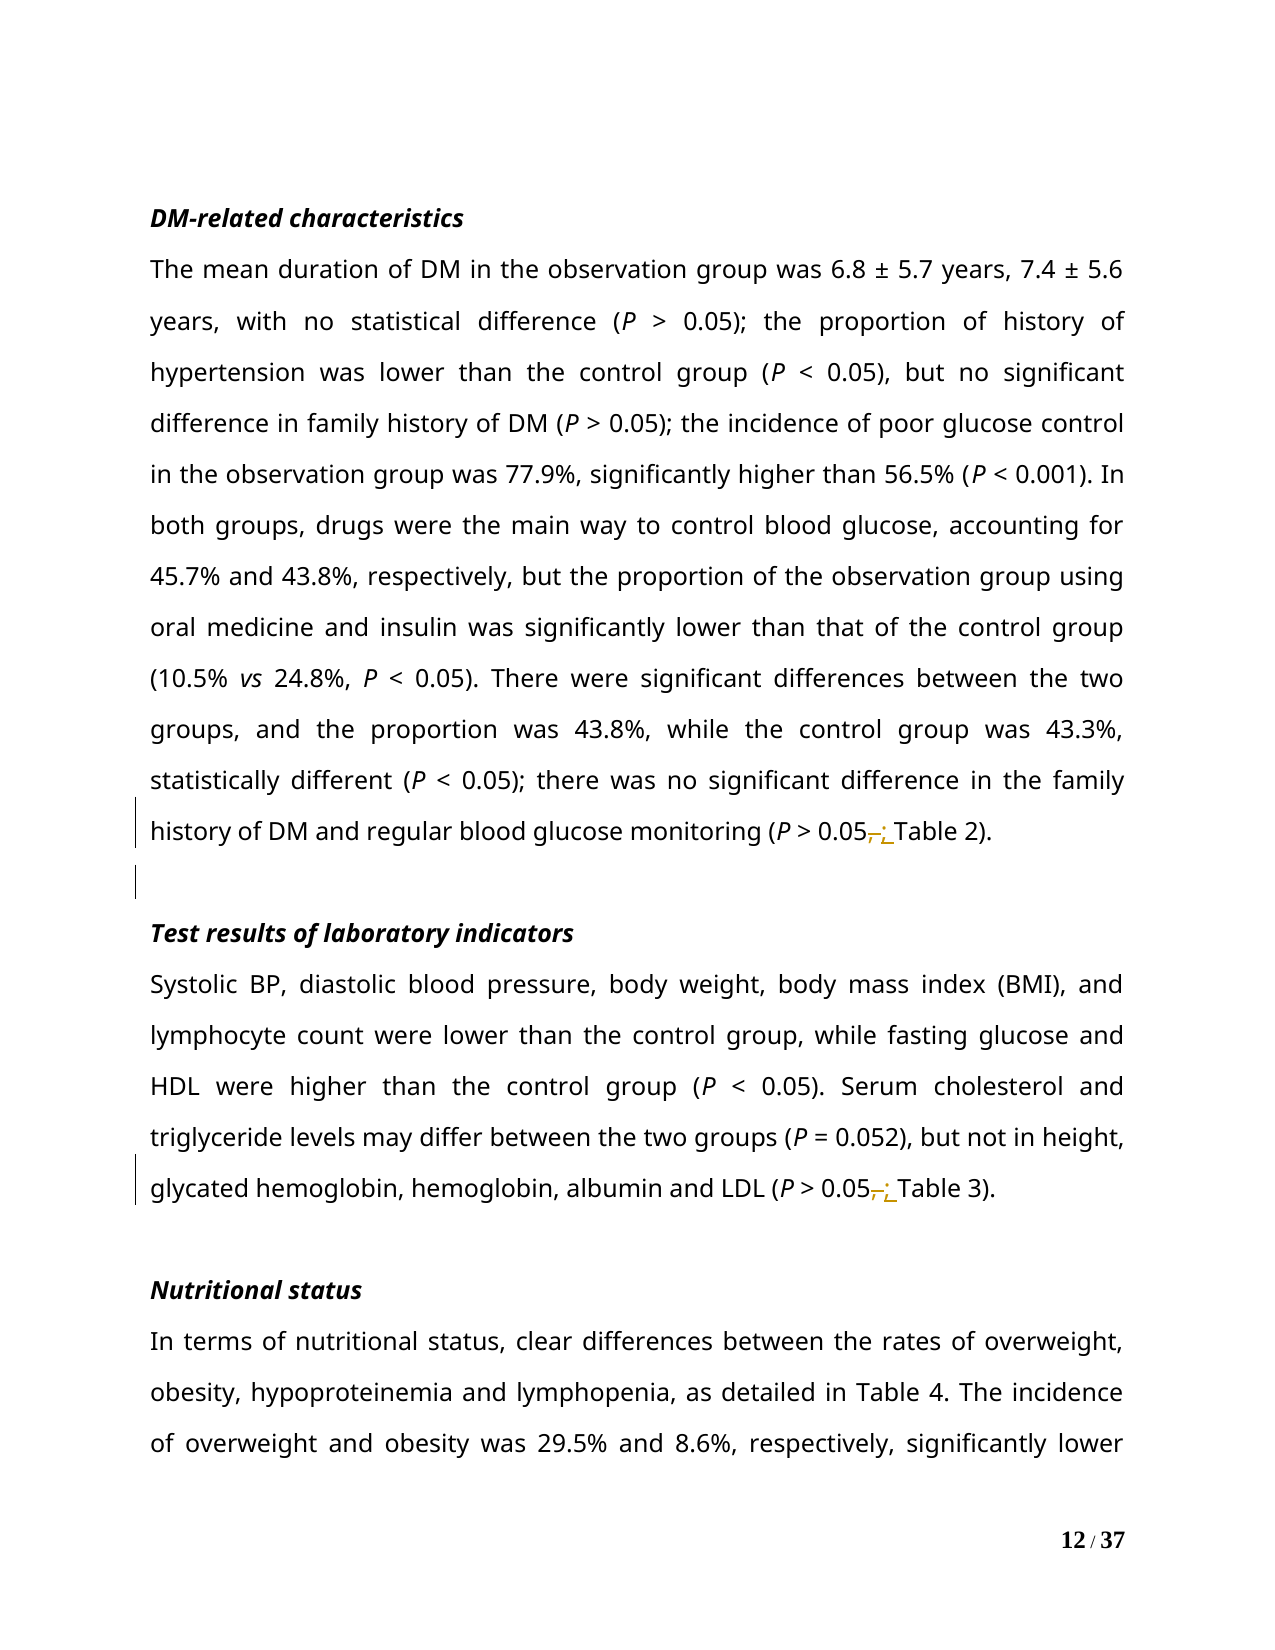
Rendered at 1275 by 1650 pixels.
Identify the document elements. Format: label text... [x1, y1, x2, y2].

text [150, 1324, 1125, 1460]
text Nutritional status [150, 1273, 1125, 1307]
text Systolic BP, diastolic blood pressure, body weight, body mass index (BMI), and lymphocyte count were lower than the control group, while fasting glucose and HDL were higher than the control group (P < 0.05). Serum cholesterol and triglyceride levels may differ between the two groups (P = 0.052), but not in height, glycated hemoglobin, hemoglobin, albumin and LDL (P > 0.05Table 3). [150, 967, 1125, 1205]
text The mean duration of DM in the observation group was 6.8 ± 5.7 years, 7.4 ± 5.6 years, with no statistical difference (P > 0.05); the proportion of history of hypertension was lower than the control group (P < 0.05), but no significant difference in family history of DM (P > 0.05); the incidence of poor glucose control in the observation group was 77.9%, significantly higher than 56.5% (P < 0.001). In both groups, drugs were the main way to control blood glucose, accounting for 45.7% and 43.8%, respectively, but the proportion of the observation group using oral medicine and insulin was significantly lower than that of the control group (10.5% vs 24.8%, P < 0.05). There were significant differences between the two groups, and the proportion was 43.8%, while the control group was 43.3%, statistically different (P < 0.05); there was no significant difference in the family history of DM and regular blood glucose monitoring (P > 0.05Table 2). [150, 252, 1125, 848]
text Test results of laboratory indicators [150, 916, 1125, 950]
text DM-related characteristics [150, 201, 1125, 235]
